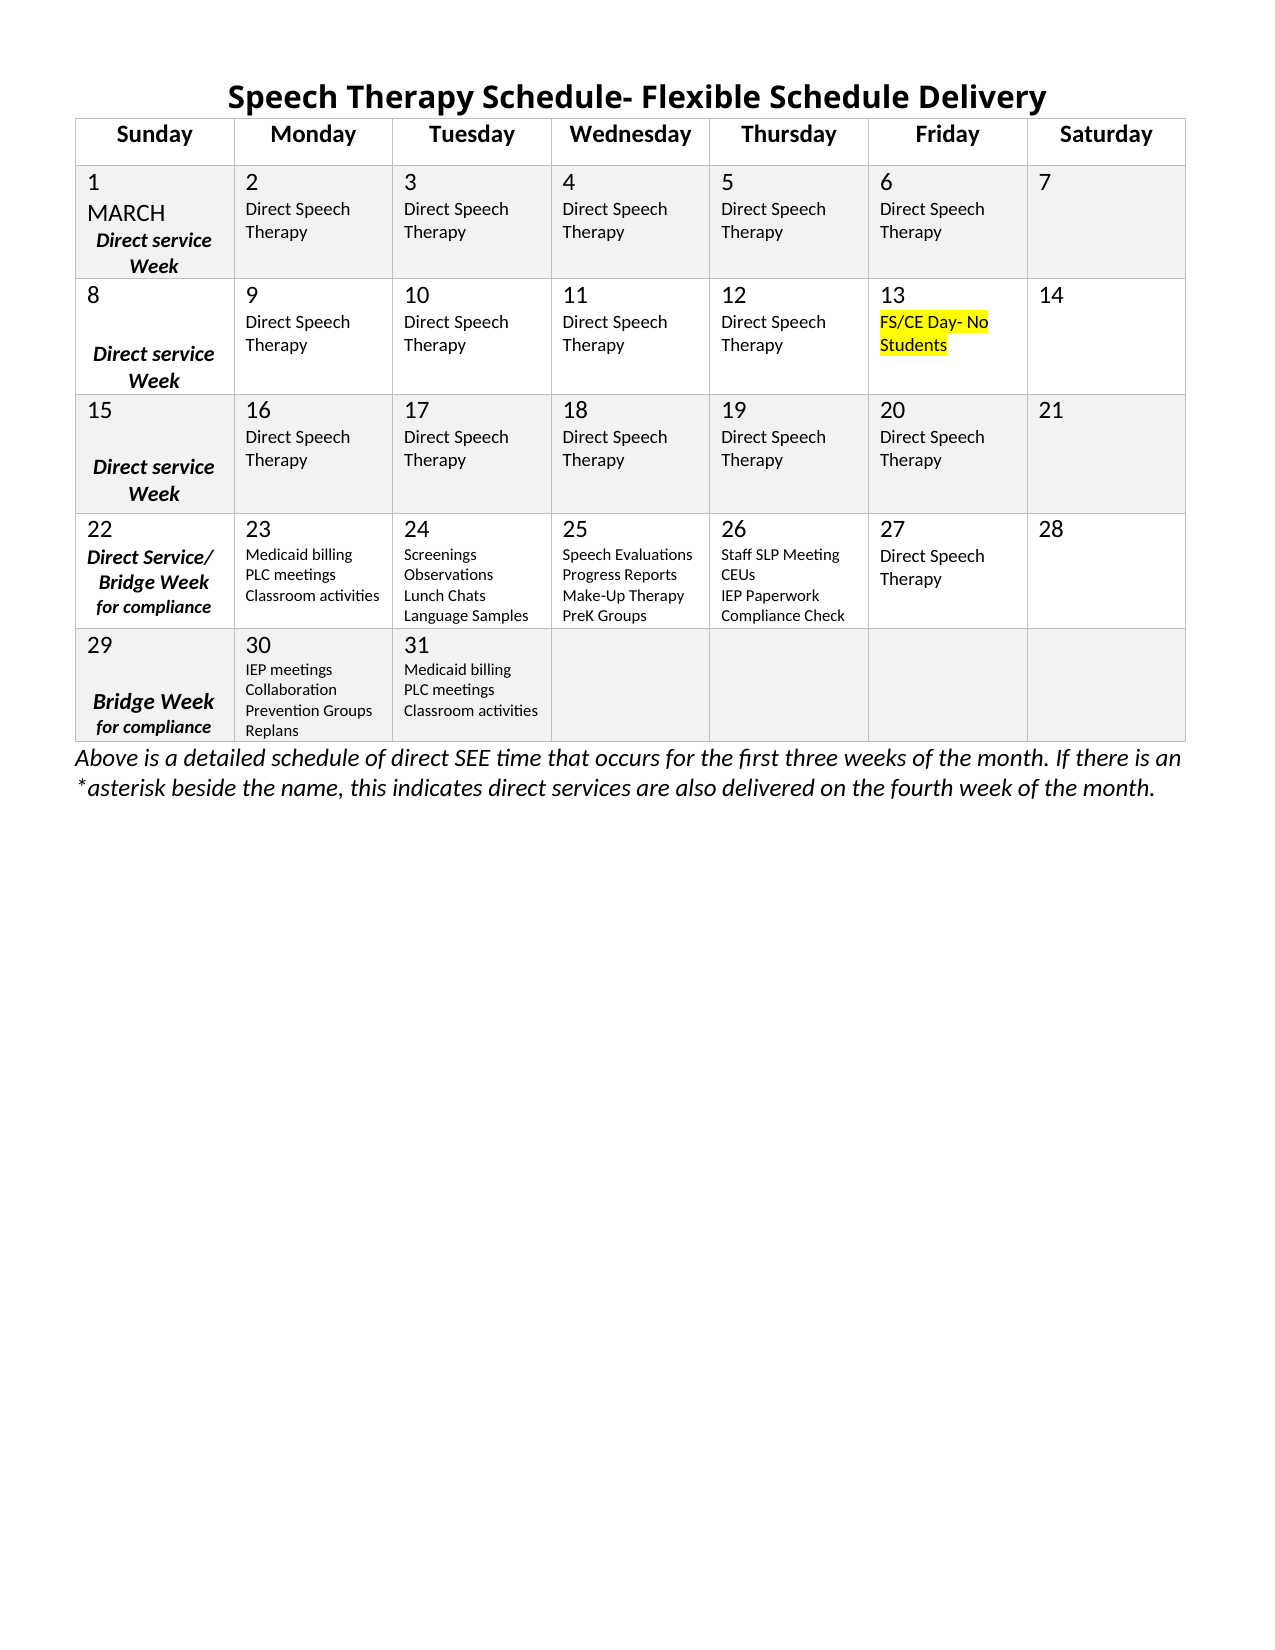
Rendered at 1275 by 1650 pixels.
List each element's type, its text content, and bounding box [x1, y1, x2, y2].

table_header Thursday [710, 119, 868, 165]
table_header Saturday [1028, 119, 1185, 165]
table_cell 25 Speech Evaluations Progress Reports Make-Up Therapy PreK Groups [552, 514, 709, 628]
table_cell 22 Direct Service/ Bridge Week for compliance [76, 514, 234, 628]
table_cell 30 IEP meetings Collaboration Prevention Groups Replans [235, 629, 392, 741]
table_cell 28 [1028, 514, 1185, 628]
table_cell 4 Direct Speech Therapy [552, 166, 709, 278]
table_header Wednesday [552, 119, 709, 165]
table_header Sunday [76, 119, 234, 165]
table_cell 6 Direct Speech Therapy [869, 166, 1027, 278]
table_cell 19 Direct Speech Therapy [710, 395, 868, 513]
table_header Monday [235, 119, 392, 165]
table_cell 18 Direct Speech Therapy [552, 395, 709, 513]
table_cell 17 Direct Speech Therapy [393, 395, 551, 513]
table_header Tuesday [393, 119, 551, 165]
table_cell 12 Direct Speech Therapy [710, 279, 868, 394]
text Above is a detailed schedule of direct SEE time that occurs for the first three weeks of the month. If there is an *asterisk beside the name, this indicates direct services are also delivered on the fourth week of the month. [75, 742, 1200, 803]
table_cell [869, 629, 1027, 741]
table_cell 3 Direct Speech Therapy [393, 166, 551, 278]
table_cell 13 FS/CE Day- No Students [869, 279, 1027, 394]
table_cell 5 Direct Speech Therapy [710, 166, 868, 278]
table_cell 16 Direct Speech Therapy [235, 395, 392, 513]
table_header Friday [869, 119, 1027, 165]
table_cell 14 [1028, 279, 1185, 394]
table_cell [710, 629, 868, 741]
table_cell 9 Direct Speech Therapy [235, 279, 392, 394]
table_cell [552, 629, 709, 741]
table_cell 2 Direct Speech Therapy [235, 166, 392, 278]
table_cell 20 Direct Speech Therapy [869, 395, 1027, 513]
table_cell 1 MARCH Direct service Week [76, 166, 234, 278]
table_cell 15 Direct service Week [76, 395, 234, 513]
table_cell 7 [1028, 166, 1185, 278]
table_cell 29 Bridge Week for compliance [76, 629, 234, 741]
table_cell [1028, 629, 1185, 741]
table_cell 23 Medicaid billing PLC meetings Classroom activities [235, 514, 392, 628]
table_cell 10 Direct Speech Therapy [393, 279, 551, 394]
table_cell 8 Direct service Week [76, 279, 234, 394]
table_cell 27 Direct Speech Therapy [869, 514, 1027, 628]
table_cell 26 Staff SLP Meeting CEUs IEP Paperwork Compliance Check [710, 514, 868, 628]
table_cell 21 [1028, 395, 1185, 513]
table_cell 31 Medicaid billing PLC meetings Classroom activities [393, 629, 551, 741]
table_cell 24 Screenings Observations Lunch Chats Language Samples [393, 514, 551, 628]
table_cell 11 Direct Speech Therapy [552, 279, 709, 394]
